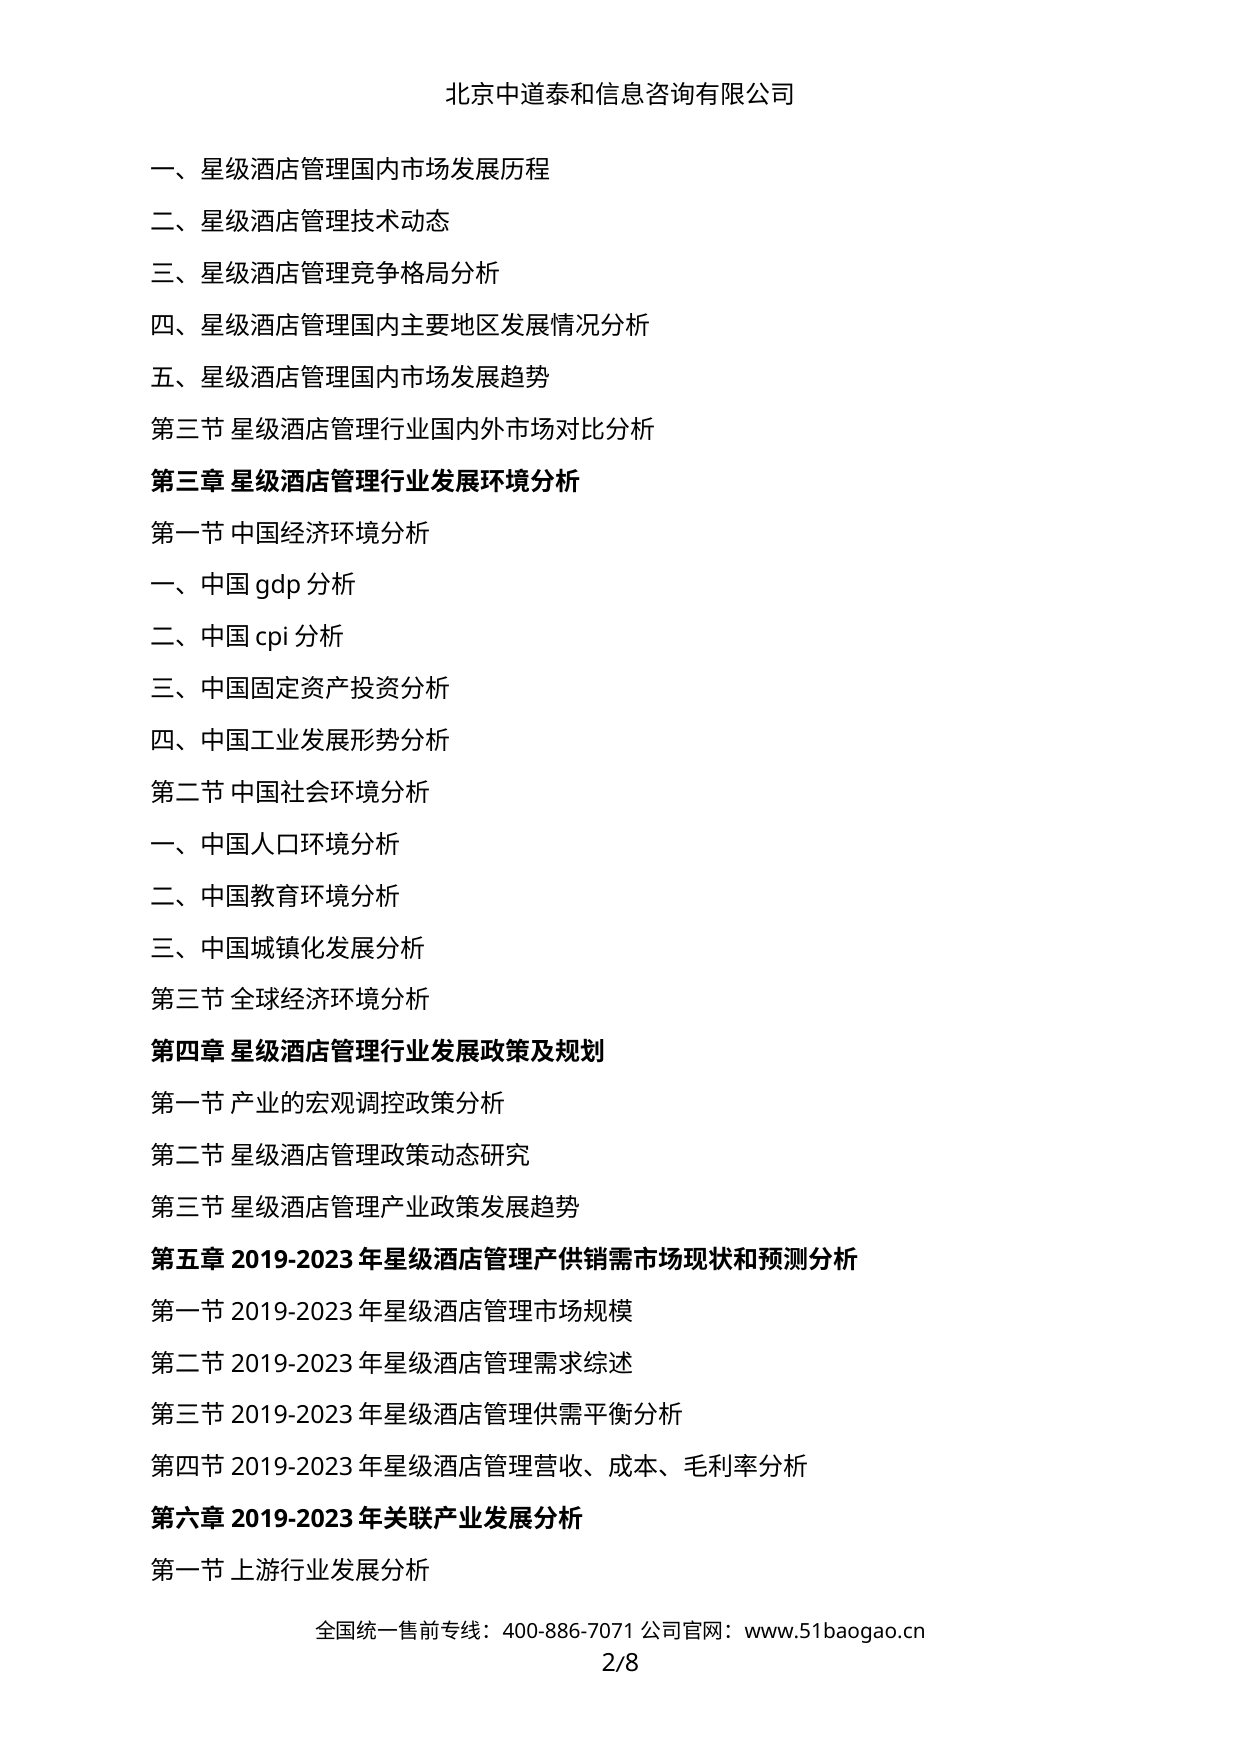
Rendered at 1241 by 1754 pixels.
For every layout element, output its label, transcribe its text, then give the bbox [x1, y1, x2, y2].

text 三、星级酒店管理竞争格局分析 [150, 254, 1090, 290]
text 三、中国城镇化发展分析 [150, 928, 1090, 964]
text 第三节 星级酒店管理产业政策发展趋势 [150, 1187, 1090, 1224]
text 二、中国cpi分析 [150, 617, 1090, 653]
text 一、中国人口环境分析 [150, 824, 1090, 861]
text 第二节 中国社会环境分析 [150, 772, 1090, 809]
text 四、星级酒店管理国内主要地区发展情况分析 [150, 306, 1090, 342]
text 第六章 2019-2023年关联产业发展分析 [150, 1499, 1090, 1535]
text 五、星级酒店管理国内市场发展趋势 [150, 357, 1090, 394]
text 第三节 全球经济环境分析 [150, 980, 1090, 1016]
text 第三节 2019-2023年星级酒店管理供需平衡分析 [150, 1395, 1090, 1431]
text 第二节 2019-2023年星级酒店管理需求综述 [150, 1343, 1090, 1379]
text 第三节 星级酒店管理行业国内外市场对比分析 [150, 409, 1090, 446]
text 一、星级酒店管理国内市场发展历程 [150, 150, 1090, 186]
text 第一节 上游行业发展分析 [150, 1551, 1090, 1587]
text 第一节 产业的宏观调控政策分析 [150, 1084, 1090, 1120]
text 一、中国gdp分析 [150, 565, 1090, 601]
text 第四节 2019-2023年星级酒店管理营收、成本、毛利率分析 [150, 1447, 1090, 1483]
text 三、中国固定资产投资分析 [150, 669, 1090, 705]
text 二、中国教育环境分析 [150, 876, 1090, 912]
text 二、星级酒店管理技术动态 [150, 202, 1090, 238]
text 四、中国工业发展形势分析 [150, 721, 1090, 757]
text 第一节 2019-2023年星级酒店管理市场规模 [150, 1291, 1090, 1327]
text 第五章 2019-2023年星级酒店管理产供销需市场现状和预测分析 [150, 1239, 1090, 1276]
text 第二节 星级酒店管理政策动态研究 [150, 1136, 1090, 1172]
text 第四章 星级酒店管理行业发展政策及规划 [150, 1032, 1090, 1068]
text 第一节 中国经济环境分析 [150, 513, 1090, 549]
text 第三章 星级酒店管理行业发展环境分析 [150, 461, 1090, 497]
